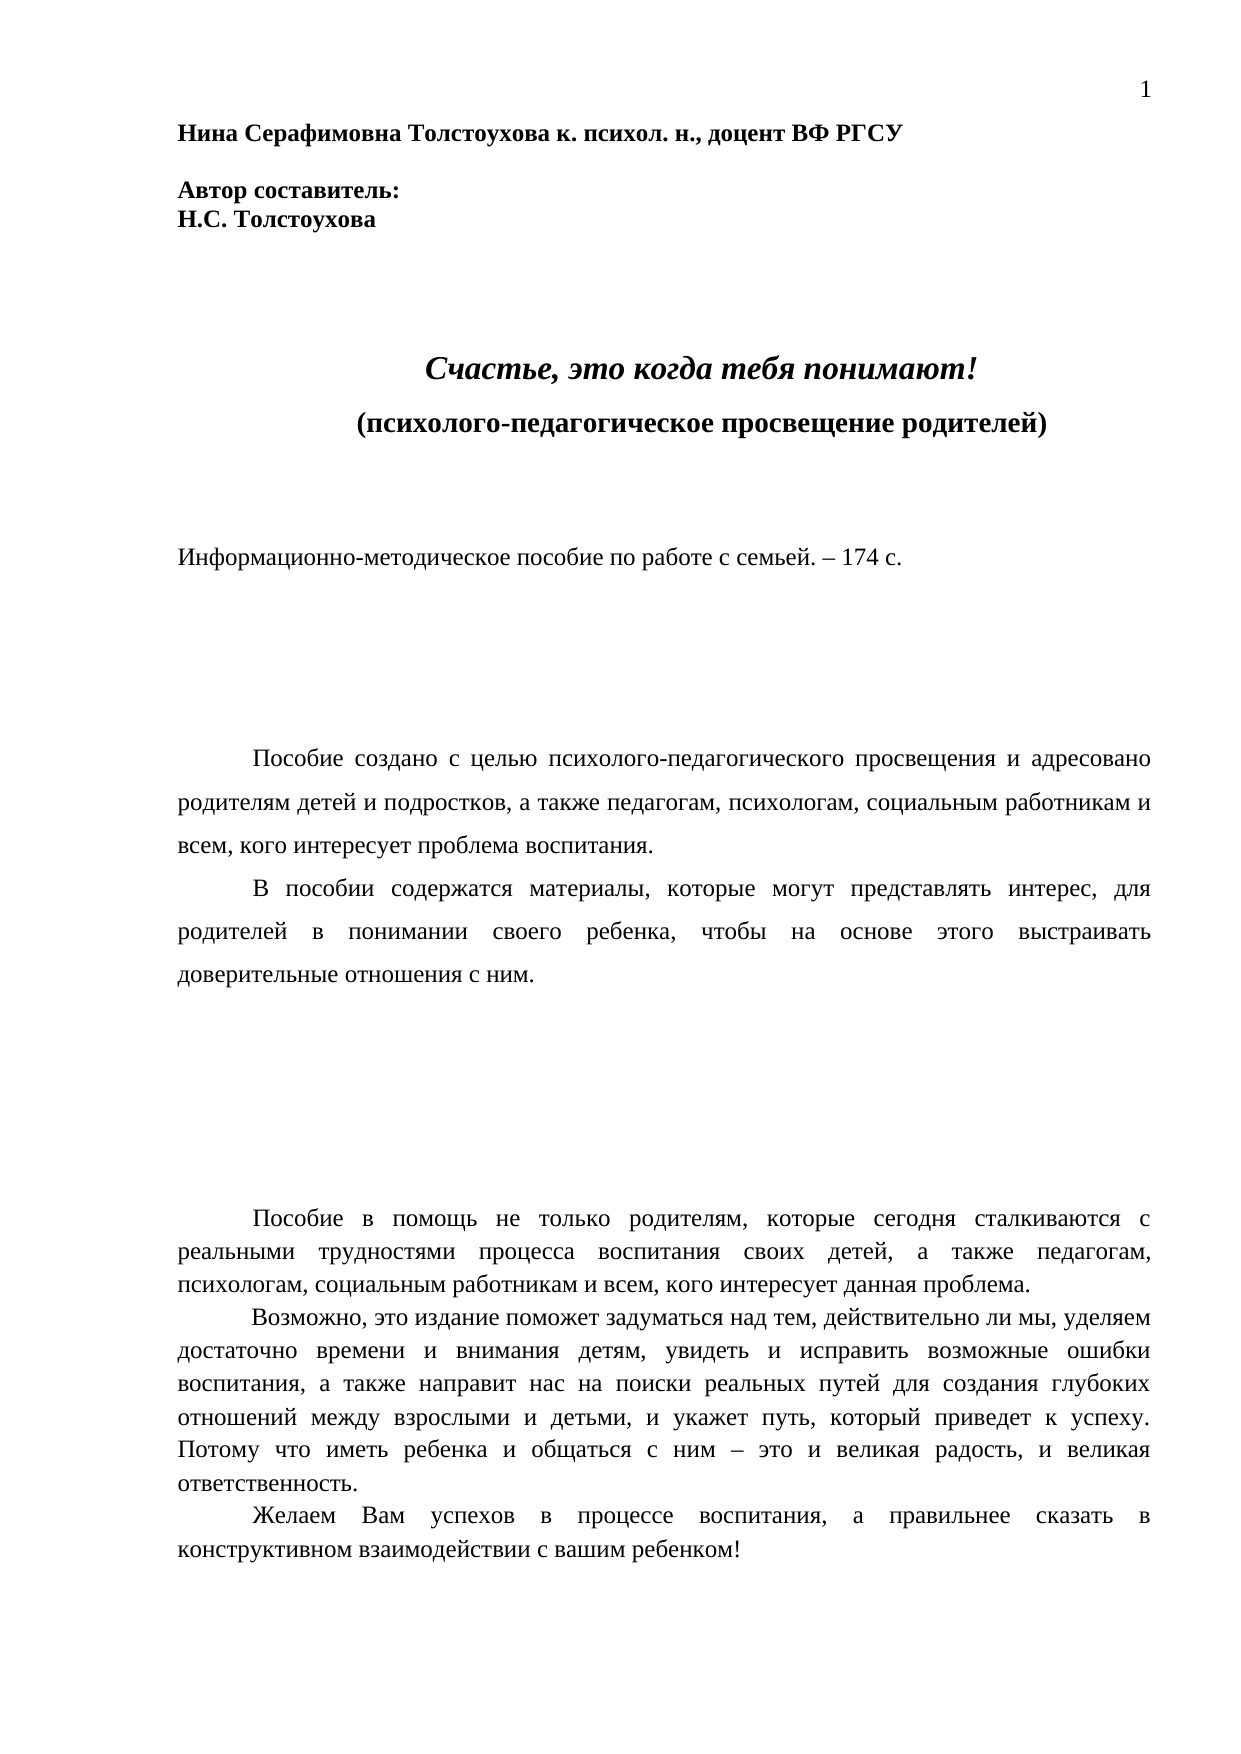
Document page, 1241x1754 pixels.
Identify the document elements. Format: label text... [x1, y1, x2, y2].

text Возможно, это издание поможет задуматься над тем, действительно ли мы, уделяем достаточно времени и внимания детям, увидеть и исправить возможные ошибки воспитания, а также направит нас на поиски реальных путей для создания глубоких отношений между взрослыми и детьми, и укажет путь, который приведет к успеху. Потому что иметь ребенка и общаться с ним – это и великая радость, и великая ответственность. [177, 1302, 1152, 1496]
text Н.С. Толстоухова [177, 204, 1152, 233]
text Нина Серафимовна Толстоухова к. психол. н., доцент ВФ РГСУ [177, 118, 1152, 147]
text Информационно-методическое пособие по работе с семьей. – 174 с. [177, 542, 1152, 571]
text желаем Вам успехов в процессе воспитания, а правильнее сказать в конструктивном взаимодействии с вашим ребенком! [177, 1501, 1152, 1562]
text Автор составитель: [177, 176, 1152, 204]
text (психолого-педагогическое просвещение родителей) [177, 406, 1152, 439]
text Счастье, это когда тебя понимают! [177, 348, 1152, 386]
text Пособие в помощь не только родителям, которые сегодня сталкиваются с реальными трудностями процесса воспитания своих детей, а также педагогам, психологам, социальным работникам и всем, кого интересует данная проблема. [177, 1203, 1152, 1298]
text Пособие создано с целью психолого-педагогического просвещения и адресовано родителям детей и подростков, а также педагогам, психологам, социальным работникам и всем, кого интересует проблема воспитания. [177, 743, 1152, 858]
text В пособии содержатся материалы, которые могут представлять интерес, для родителей в понимании своего ребенка, чтобы на основе этого выстраивать доверительные отношения с ним. [177, 873, 1152, 988]
